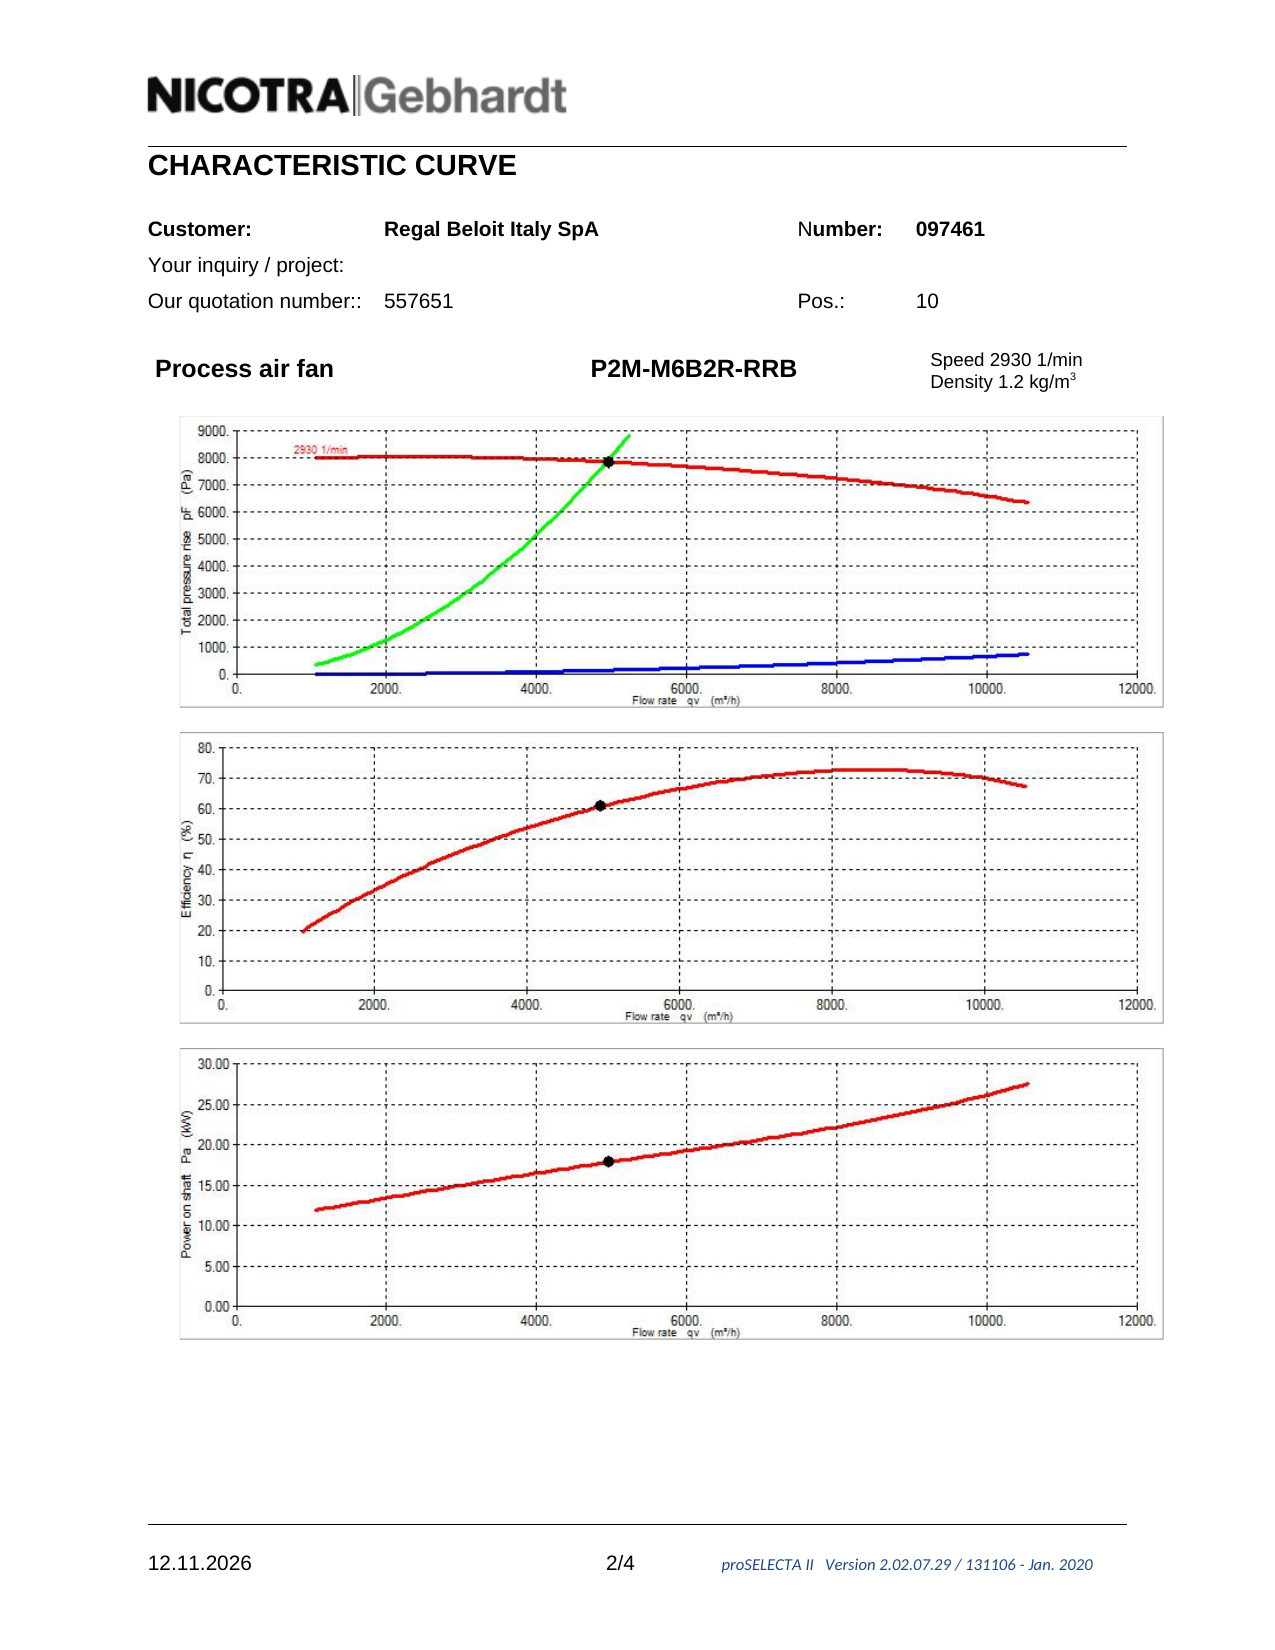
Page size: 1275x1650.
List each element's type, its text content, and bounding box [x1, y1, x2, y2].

table_header Speed 2930 1/min Density 1.2 kg/m3 [923, 325, 1196, 392]
picture [179, 416, 1164, 709]
picture [179, 732, 1164, 1025]
picture [179, 1048, 1164, 1341]
table_header P2M-M6B2R-RRB [583, 325, 923, 392]
text Our quotation number:: 557651 Pos.: 10 [148, 289, 1127, 313]
text Customer: Regal Beloit Italy SpA Number: 097461 [148, 217, 1186, 241]
text Your inquiry / project: [148, 253, 1172, 277]
table_cell [148, 392, 1196, 1341]
table_header Process air fan [148, 325, 583, 392]
picture [147, 75, 604, 116]
text CHARACTERISTIC CURVE [148, 148, 1127, 181]
